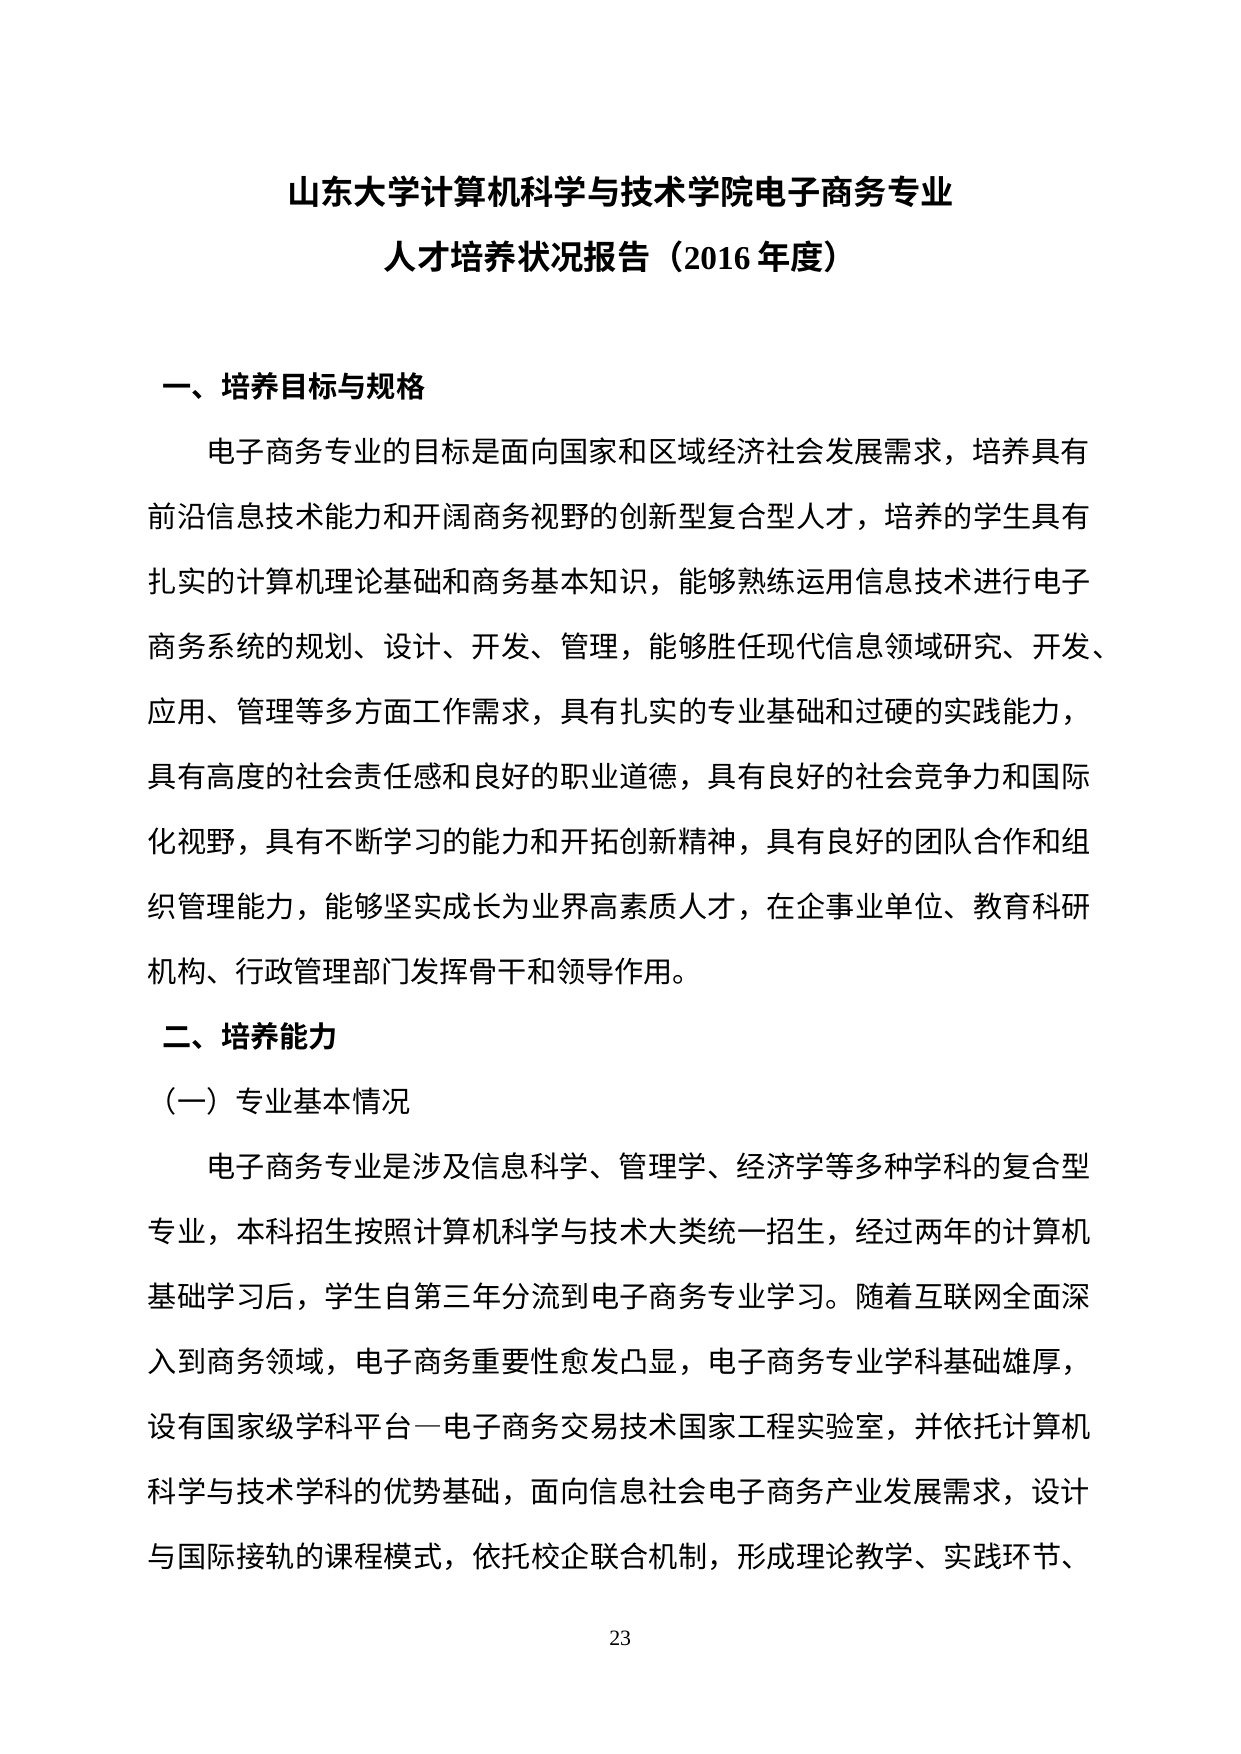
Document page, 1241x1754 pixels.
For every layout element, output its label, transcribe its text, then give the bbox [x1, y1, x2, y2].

text 电子商务专业的目标是面向国家和区域经济社会发展需求，培养具有前沿信息技术能力和开阔商务视野的创新型复合型人才，培养的学生具有扎实的计算机理论基础和商务基本知识，能够熟练运用信息技术进行电子商务系统的规划、设计、开发、管理，能够胜任现代信息领域研究、开发、应用、管理等多方面工作需求，具有扎实的专业基础和过硬的实践能力，具有高度的社会责任感和良好的职业道德，具有良好的社会竞争力和国际化视野，具有不断学习的能力和开拓创新精神，具有良好的团队合作和组织管理能力，能够坚实成长为业界高素质人才，在企事业单位、教育科研机构、行政管理部门发挥骨干和领导作用。 [148, 417, 1092, 1002]
text 山东大学计算机科学与技术学院电子商务专业 [148, 157, 1092, 222]
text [148, 1132, 1092, 1587]
text 人才培养状况报告（2016年度） [148, 222, 1092, 287]
text （一）专业基本情况 [148, 1067, 1092, 1132]
text 二、培养能力 [148, 1002, 1092, 1067]
text 一、培养目标与规格 [148, 352, 1092, 417]
